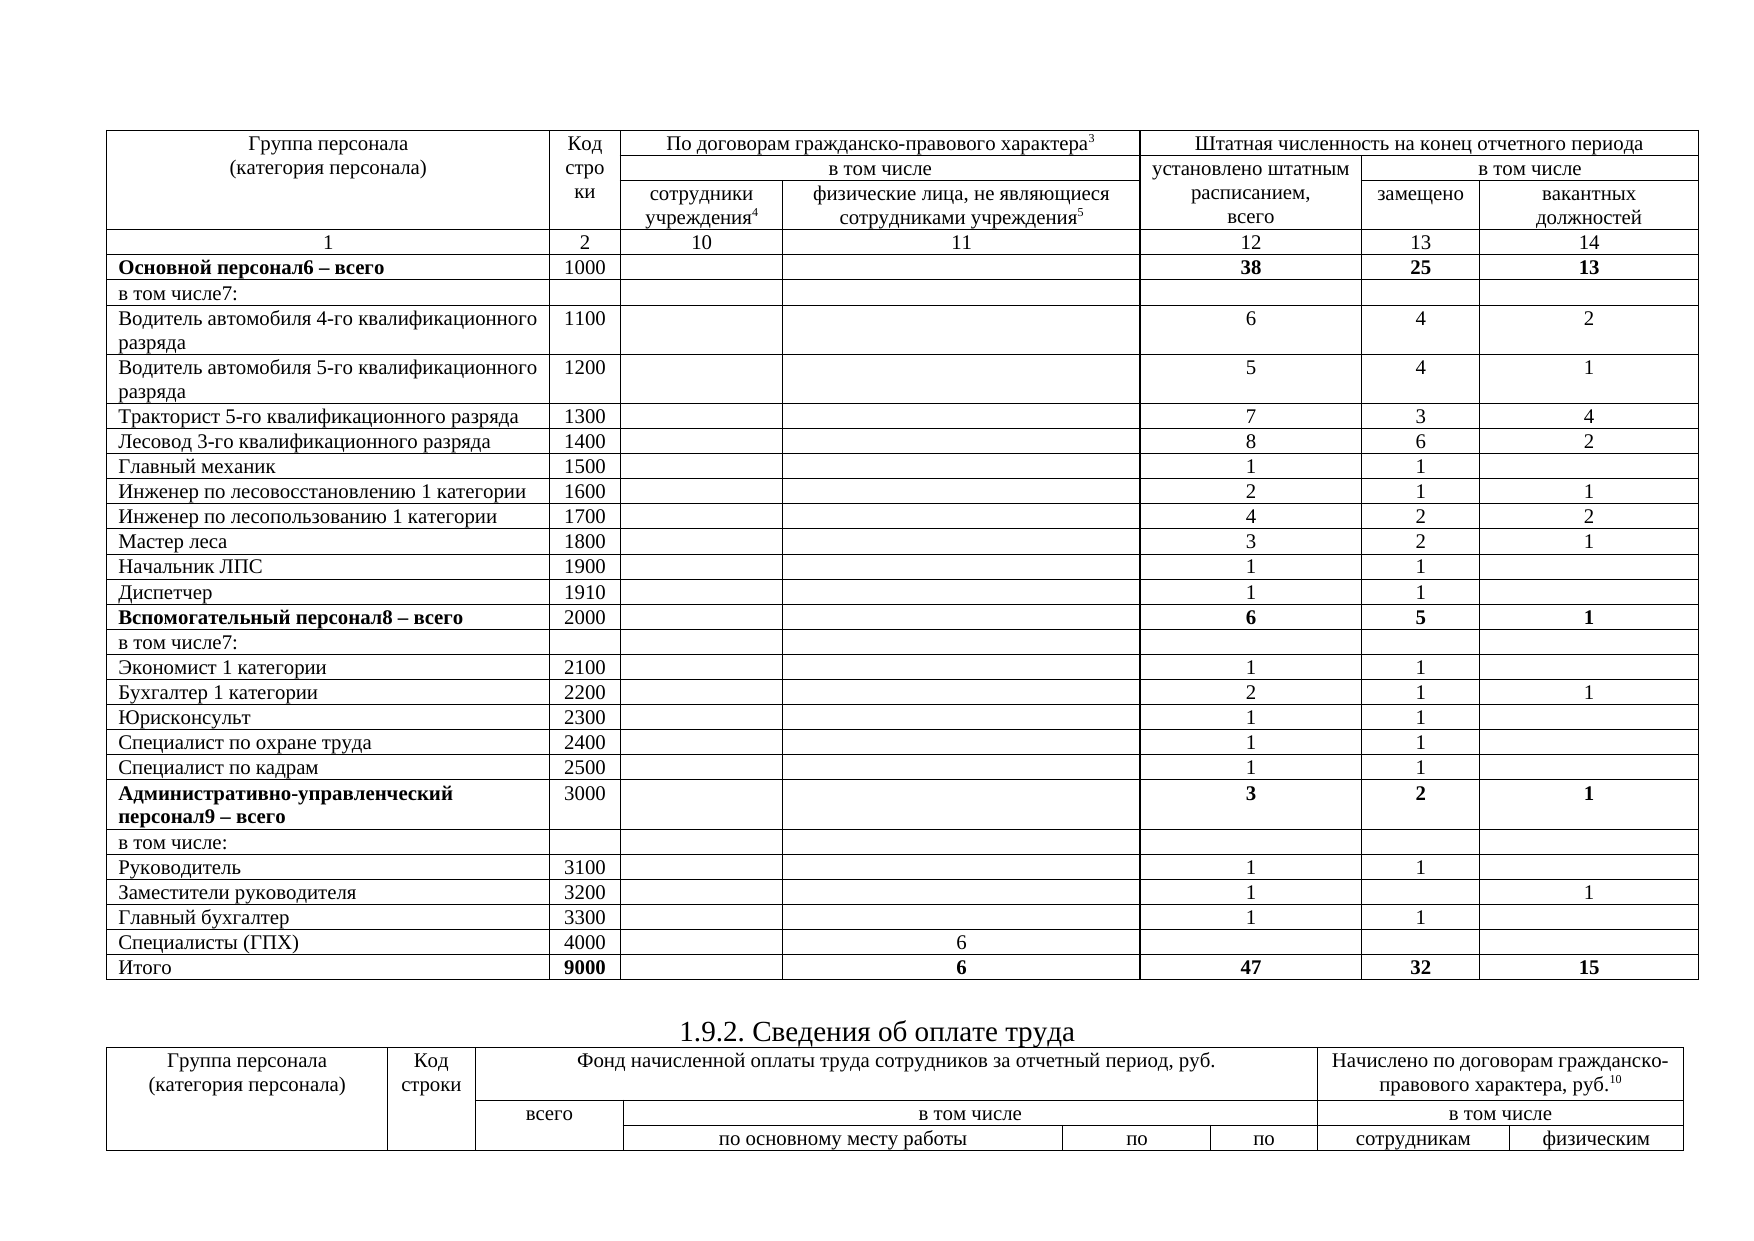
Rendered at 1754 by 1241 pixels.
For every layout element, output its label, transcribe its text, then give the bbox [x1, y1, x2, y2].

table_cell 1 [1141, 855, 1361, 879]
table_cell Вспомогательный персонал8 – всего [107, 605, 549, 629]
table_cell [1480, 580, 1698, 604]
table_cell 2 [1141, 680, 1361, 704]
table_cell [783, 630, 1139, 654]
table_cell [621, 479, 782, 503]
table_cell [783, 830, 1139, 854]
table_cell в том числе [624, 1101, 1317, 1125]
table_cell 1 [1362, 454, 1479, 478]
table_cell Главный механик [107, 454, 549, 478]
table_cell 1400 [550, 429, 620, 453]
table_cell Бухгалтер 1 категории [107, 680, 549, 704]
table_cell 1600 [550, 479, 620, 503]
table_cell 4 [1141, 504, 1361, 528]
table_cell в том числе7: [107, 280, 549, 304]
table_cell 1500 [550, 454, 620, 478]
table_cell физические лица, не являющиеся сотрудниками учреждения5 [783, 181, 1139, 229]
table_cell 1 [1141, 454, 1361, 478]
table_cell Лесовод 3-го квалификационного разряда [107, 429, 549, 453]
table_cell [1141, 280, 1361, 304]
table_cell 2000 [550, 605, 620, 629]
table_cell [1063, 1126, 1210, 1150]
table_cell [783, 905, 1139, 929]
table_cell [621, 905, 782, 929]
table_cell 2 [1362, 780, 1479, 828]
table_cell [621, 830, 782, 854]
table_cell [783, 555, 1139, 578]
table_cell 7 [1141, 404, 1361, 428]
table_cell [621, 280, 782, 304]
table_header Штатная численность на конец отчетного периода [1141, 131, 1698, 155]
table_cell [621, 930, 782, 954]
table_cell 2 [1480, 429, 1698, 453]
table_header Код строки [388, 1048, 475, 1150]
table_cell [783, 355, 1139, 403]
table_cell 15 [1480, 955, 1698, 979]
table_cell [783, 755, 1139, 779]
table_cell Основной персонал6 – всего [107, 255, 549, 279]
table_cell 25 [1362, 255, 1479, 279]
table_cell [621, 630, 782, 654]
table_cell [783, 705, 1139, 729]
table_cell [1362, 880, 1479, 904]
table_cell в том числе [621, 156, 1139, 180]
table_cell 32 [1362, 955, 1479, 979]
table_header Группа персонала (категория персонала) [107, 131, 549, 229]
table_cell [1480, 705, 1698, 729]
table_header По договорам гражданско-правового характера3 [621, 131, 1139, 155]
table_cell 3 [1141, 780, 1361, 828]
table_cell 1 [1362, 655, 1479, 679]
table_cell 1 [1362, 705, 1479, 729]
table_cell 2500 [550, 755, 620, 779]
table_cell 1 [1141, 705, 1361, 729]
table_cell в том числе: [107, 830, 549, 854]
table_cell [783, 580, 1139, 604]
table_cell [1362, 280, 1479, 304]
table_header Фонд начисленной оплаты труда сотрудников за отчетный период, руб. [476, 1048, 1317, 1099]
table_cell 4 [1480, 404, 1698, 428]
table_cell [783, 306, 1139, 354]
table_cell 1 [1480, 479, 1698, 503]
table_cell 11 [783, 230, 1139, 254]
table_cell 1 [1362, 855, 1479, 879]
table_cell 1000 [550, 255, 620, 279]
table_cell 1 [1362, 755, 1479, 779]
table_cell Специалист по охране труда [107, 730, 549, 754]
table_cell [783, 529, 1139, 553]
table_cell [1211, 1126, 1317, 1150]
table_cell [621, 580, 782, 604]
table_cell [621, 855, 782, 879]
table_cell [783, 855, 1139, 879]
table_cell 5 [1362, 605, 1479, 629]
table_cell [783, 880, 1139, 904]
table_cell в том числе [1362, 156, 1698, 180]
table_cell 1 [1141, 580, 1361, 604]
table_cell [1480, 930, 1698, 954]
table_cell 13 [1480, 255, 1698, 279]
table_cell 6 [1141, 306, 1361, 354]
table_cell [621, 555, 782, 578]
table_cell [1480, 730, 1698, 754]
table_cell Специалист по кадрам [107, 755, 549, 779]
table_cell 1300 [550, 404, 620, 428]
table_cell [1141, 930, 1361, 954]
table_cell 1 [1480, 780, 1698, 828]
table_cell 1800 [550, 529, 620, 553]
table_cell 4000 [550, 930, 620, 954]
table_cell 1100 [550, 306, 620, 354]
table_cell [550, 830, 620, 854]
table_cell 1 [1480, 605, 1698, 629]
table_cell 4 [1362, 355, 1479, 403]
table_cell Тракторист 5-го квалификационного разряда [107, 404, 549, 428]
table_cell 6 [1362, 429, 1479, 453]
table_cell 1 [1362, 680, 1479, 704]
table_cell [1141, 830, 1361, 854]
table_cell 2200 [550, 680, 620, 704]
table_cell [621, 705, 782, 729]
table_cell 1 [1362, 555, 1479, 578]
table_cell [783, 255, 1139, 279]
table_cell [1362, 930, 1479, 954]
table_cell Юрисконсульт [107, 705, 549, 729]
table_cell [1362, 630, 1479, 654]
table_cell Водитель автомобиля 4-го квалификационного разряда [107, 306, 549, 354]
table_cell 6 [1141, 605, 1361, 629]
table_header Начислено по договорам гражданско-правового характера, руб.10 [1318, 1048, 1683, 1099]
table_cell 1910 [550, 580, 620, 604]
table_cell в том числе7: [107, 630, 549, 654]
table_cell [1362, 830, 1479, 854]
table_cell 2300 [550, 705, 620, 729]
table_cell 12 [1141, 230, 1361, 254]
table_cell [621, 255, 782, 279]
table_cell 5 [1141, 355, 1361, 403]
table_cell [783, 454, 1139, 478]
table_cell [621, 429, 782, 453]
table_header Группа персонала (категория персонала) [107, 1048, 387, 1150]
table_cell [621, 780, 782, 828]
table_cell 14 [1480, 230, 1698, 254]
table_cell 1 [1362, 905, 1479, 929]
table_cell Диспетчер [107, 580, 549, 604]
table_cell [621, 880, 782, 904]
table_cell 1 [1362, 479, 1479, 503]
table_cell [1480, 280, 1698, 304]
table_cell 1 [1480, 355, 1698, 403]
table_cell 6 [783, 955, 1139, 979]
table_cell [621, 605, 782, 629]
table_cell замещено [1362, 181, 1479, 229]
table_cell [1480, 830, 1698, 854]
table_cell Начальник ЛПС [107, 555, 549, 578]
table_cell 1 [1362, 730, 1479, 754]
text 1.9.2. Сведения об оплате труда [118, 1014, 1636, 1047]
table_cell 2 [1141, 479, 1361, 503]
table_cell 1 [1480, 880, 1698, 904]
table_cell Инженер по лесопользованию 1 категории [107, 504, 549, 528]
table_cell Водитель автомобиля 5-го квалификационного разряда [107, 355, 549, 403]
table_cell [1480, 755, 1698, 779]
table_cell [550, 280, 620, 304]
table_cell [783, 730, 1139, 754]
table_cell Мастер леса [107, 529, 549, 553]
table_cell 3200 [550, 880, 620, 904]
table_cell 2100 [550, 655, 620, 679]
table_cell 38 [1141, 255, 1361, 279]
table_cell [621, 655, 782, 679]
table_cell 1 [1480, 680, 1698, 704]
table_cell [783, 605, 1139, 629]
table_cell [783, 504, 1139, 528]
table_cell [621, 529, 782, 553]
table_cell Итого [107, 955, 549, 979]
table_cell 6 [783, 930, 1139, 954]
table_cell 1 [1141, 880, 1361, 904]
table_cell 10 [621, 230, 782, 254]
table_cell [1480, 855, 1698, 879]
table_cell [1480, 454, 1698, 478]
table_cell 1 [107, 230, 549, 254]
table_cell 2400 [550, 730, 620, 754]
table_header Код строки [550, 131, 620, 229]
table_cell по основному месту работы [624, 1126, 1062, 1150]
table_cell Главный бухгалтер [107, 905, 549, 929]
table_cell [621, 730, 782, 754]
table_cell [1480, 555, 1698, 578]
table_cell 8 [1141, 429, 1361, 453]
table_cell [783, 280, 1139, 304]
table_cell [1510, 1126, 1683, 1150]
table_cell 2 [550, 230, 620, 254]
table_cell [783, 404, 1139, 428]
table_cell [1318, 1126, 1509, 1150]
table_cell 9000 [550, 955, 620, 979]
table_cell 1 [1141, 905, 1361, 929]
table_cell [621, 355, 782, 403]
table_cell установлено штатным расписанием, всего [1141, 156, 1361, 229]
table_cell Экономист 1 категории [107, 655, 549, 679]
table_cell 1 [1362, 580, 1479, 604]
table_cell [621, 404, 782, 428]
table_cell 1 [1480, 529, 1698, 553]
table_cell [621, 454, 782, 478]
table_cell 1900 [550, 555, 620, 578]
table_cell 4 [1362, 306, 1479, 354]
table_cell в том числе [1318, 1101, 1683, 1125]
table_cell Инженер по лесовосстановлению 1 категории [107, 479, 549, 503]
table_cell 1 [1141, 730, 1361, 754]
table_cell [783, 479, 1139, 503]
table_cell 3 [1141, 529, 1361, 553]
table_cell [783, 680, 1139, 704]
table_cell 47 [1141, 955, 1361, 979]
table_cell 1700 [550, 504, 620, 528]
table_cell 3100 [550, 855, 620, 879]
table_cell [621, 504, 782, 528]
table_cell [1480, 655, 1698, 679]
table_cell 3 [1362, 404, 1479, 428]
table_cell [621, 955, 782, 979]
table_cell 3300 [550, 905, 620, 929]
table_cell 1 [1141, 755, 1361, 779]
table_cell 1 [1141, 655, 1361, 679]
table_cell [550, 630, 620, 654]
table_cell Административно-управленческий персонал9 – всего [107, 780, 549, 828]
table_cell 1 [1141, 555, 1361, 578]
table_cell 2 [1362, 529, 1479, 553]
table_cell [1480, 630, 1698, 654]
table_cell 13 [1362, 230, 1479, 254]
table_cell [1141, 630, 1361, 654]
table_cell Руководитель [107, 855, 549, 879]
table_cell [621, 306, 782, 354]
table_cell [783, 655, 1139, 679]
table_cell [783, 780, 1139, 828]
table_cell [1480, 905, 1698, 929]
table_cell [783, 429, 1139, 453]
table_cell всего [476, 1101, 623, 1150]
table_cell Специалисты (ГПХ) [107, 930, 549, 954]
table_cell сотрудники учреждения4 [621, 181, 782, 229]
table_cell вакантных должностей [1480, 181, 1698, 229]
table_cell 2 [1362, 504, 1479, 528]
table_cell [621, 680, 782, 704]
table_cell 3000 [550, 780, 620, 828]
table_cell 2 [1480, 306, 1698, 354]
table_cell [621, 755, 782, 779]
table_cell 2 [1480, 504, 1698, 528]
table_cell Заместители руководителя [107, 880, 549, 904]
table_cell 1200 [550, 355, 620, 403]
